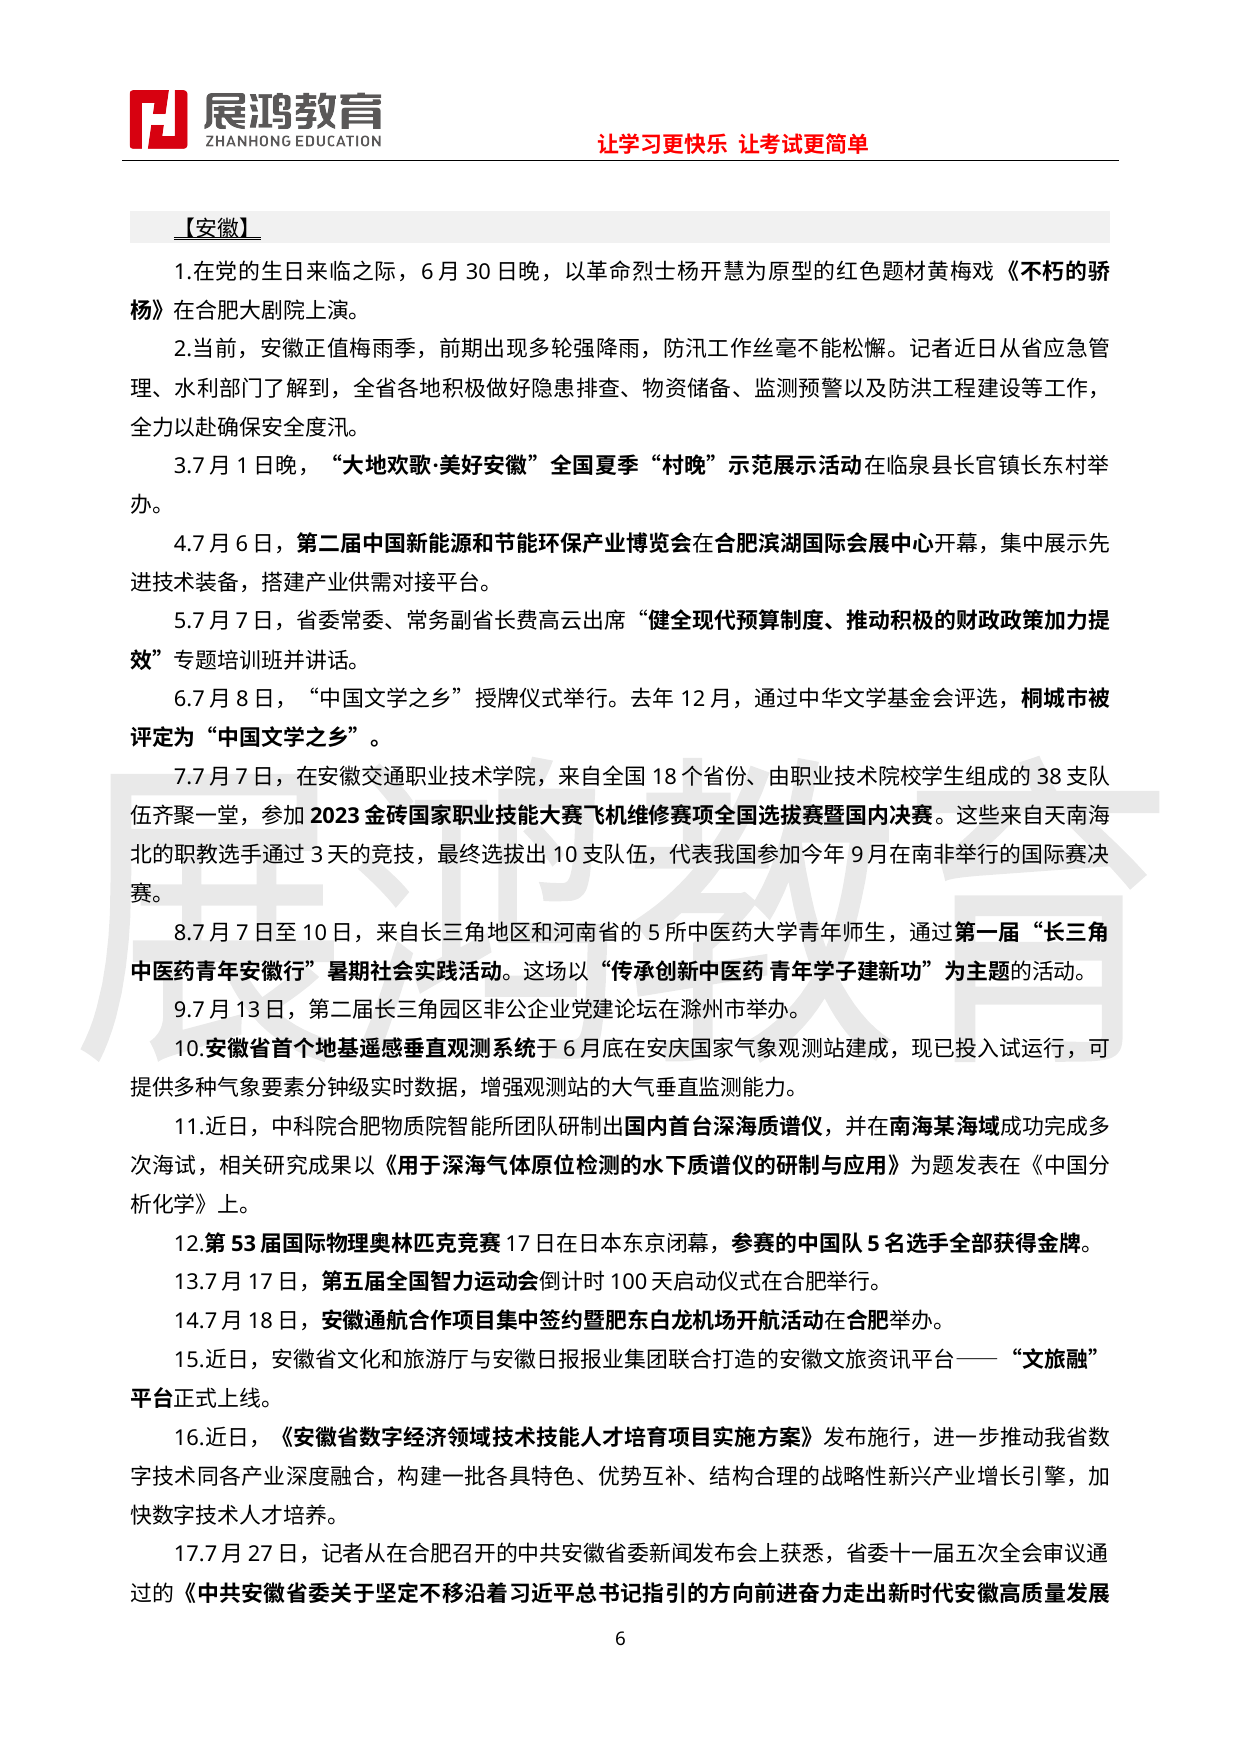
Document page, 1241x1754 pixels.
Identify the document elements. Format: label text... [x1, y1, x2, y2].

text 10.安徽省首个地基遥感垂直观测系统于6月底在安庆国家气象观测站建成，现已投入试运行，可提供多种气象要素分钟级实时数据，增强观测站的大气垂直监测能力。 [130, 1031, 1110, 1102]
text 5.7月7日，省委常委、常务副省长费高云出席“健全现代预算制度、推动积极的财政政策加力提效”专题培训班并讲话。 [130, 603, 1110, 675]
text 2.当前，安徽正值梅雨季，前期出现多轮强降雨，防汛工作丝毫不能松懈。记者近日从省应急管理、水利部门了解到，全省各地积极做好隐患排查、物资储备、监测预警以及防洪工程建设等工作，全力以赴确保安全度汛。 [130, 331, 1110, 442]
picture [129, 90, 382, 149]
text 3.7月1日晚，“大地欢歌·美好安徽”全国夏季“村晚”示范展示活动在临泉县长官镇长东村举办。 [130, 448, 1110, 519]
subtitle 【安徽】 [130, 211, 1110, 243]
text 9.7月13日，第二届长三角园区非公企业党建论坛在滁州市举办。 [130, 992, 1110, 1024]
text 4.7月6日，第二届中国新能源和节能环保产业博览会在合肥滨湖国际会展中心开幕，集中展示先进技术装备，搭建产业供需对接平台。 [130, 526, 1110, 597]
text 6.7月8日，“中国文学之乡”授牌仪式举行。去年12月，通过中华文学基金会评选，桐城市被评定为“中国文学之乡”。 [130, 681, 1110, 752]
text 13.7月17日，第五届全国智力运动会倒计时100天启动仪式在合肥举行。 [130, 1264, 1110, 1297]
text 15.近日，安徽省文化和旅游厅与安徽日报报业集团联合打造的安徽文旅资讯平台——“文旅融”平台正式上线。 [130, 1342, 1110, 1413]
text 11.近日，中科院合肥物质院智能所团队研制出国内首台深海质谱仪，并在南海某海域成功完成多次海试，相关研究成果以《用于深海气体原位检测的水下质谱仪的研制与应用》为题发表在《中国分析化学》上。 [130, 1108, 1110, 1219]
text 1.在党的生日来临之际，6月30日晚，以革命烈士杨开慧为原型的红色题材黄梅戏《不朽的骄杨》在合肥大剧院上演。 [130, 253, 1110, 325]
text 8.7月7日至10日，来自长三角地区和河南省的5所中医药大学青年师生，通过第一届“长三角中医药青年安徽行”暑期社会实践活动。这场以“传承创新中医药 青年学子建新功”为主题的活动。 [130, 914, 1110, 986]
text 12.第53届国际物理奥林匹克竞赛17日在日本东京闭幕，参赛的中国队5名选手全部获得金牌。 [130, 1225, 1110, 1258]
text 14.7月18日，安徽通航合作项目集中签约暨肥东白龙机场开航活动在合肥举办。 [130, 1303, 1110, 1335]
text 7.7月7日，在安徽交通职业技术学院，来自全国18个省份、由职业技术院校学生组成的38支队伍齐聚一堂，参加2023金砖国家职业技能大赛飞机维修赛项全国选拔赛暨国内决赛。这些来自天南海北的职教选手通过3天的竞技，最终选拔出10支队伍，代表我国参加今年9月在南非举行的国际赛决赛。 [130, 759, 1110, 908]
text 16.近日，《安徽省数字经济领域技术技能人才培育项目实施方案》发布施行，进一步推动我省数字技术同各产业深度融合，构建一批各具特色、优势互补、结构合理的战略性新兴产业增长引擎，加快数字技术人才培养。 [130, 1419, 1110, 1530]
